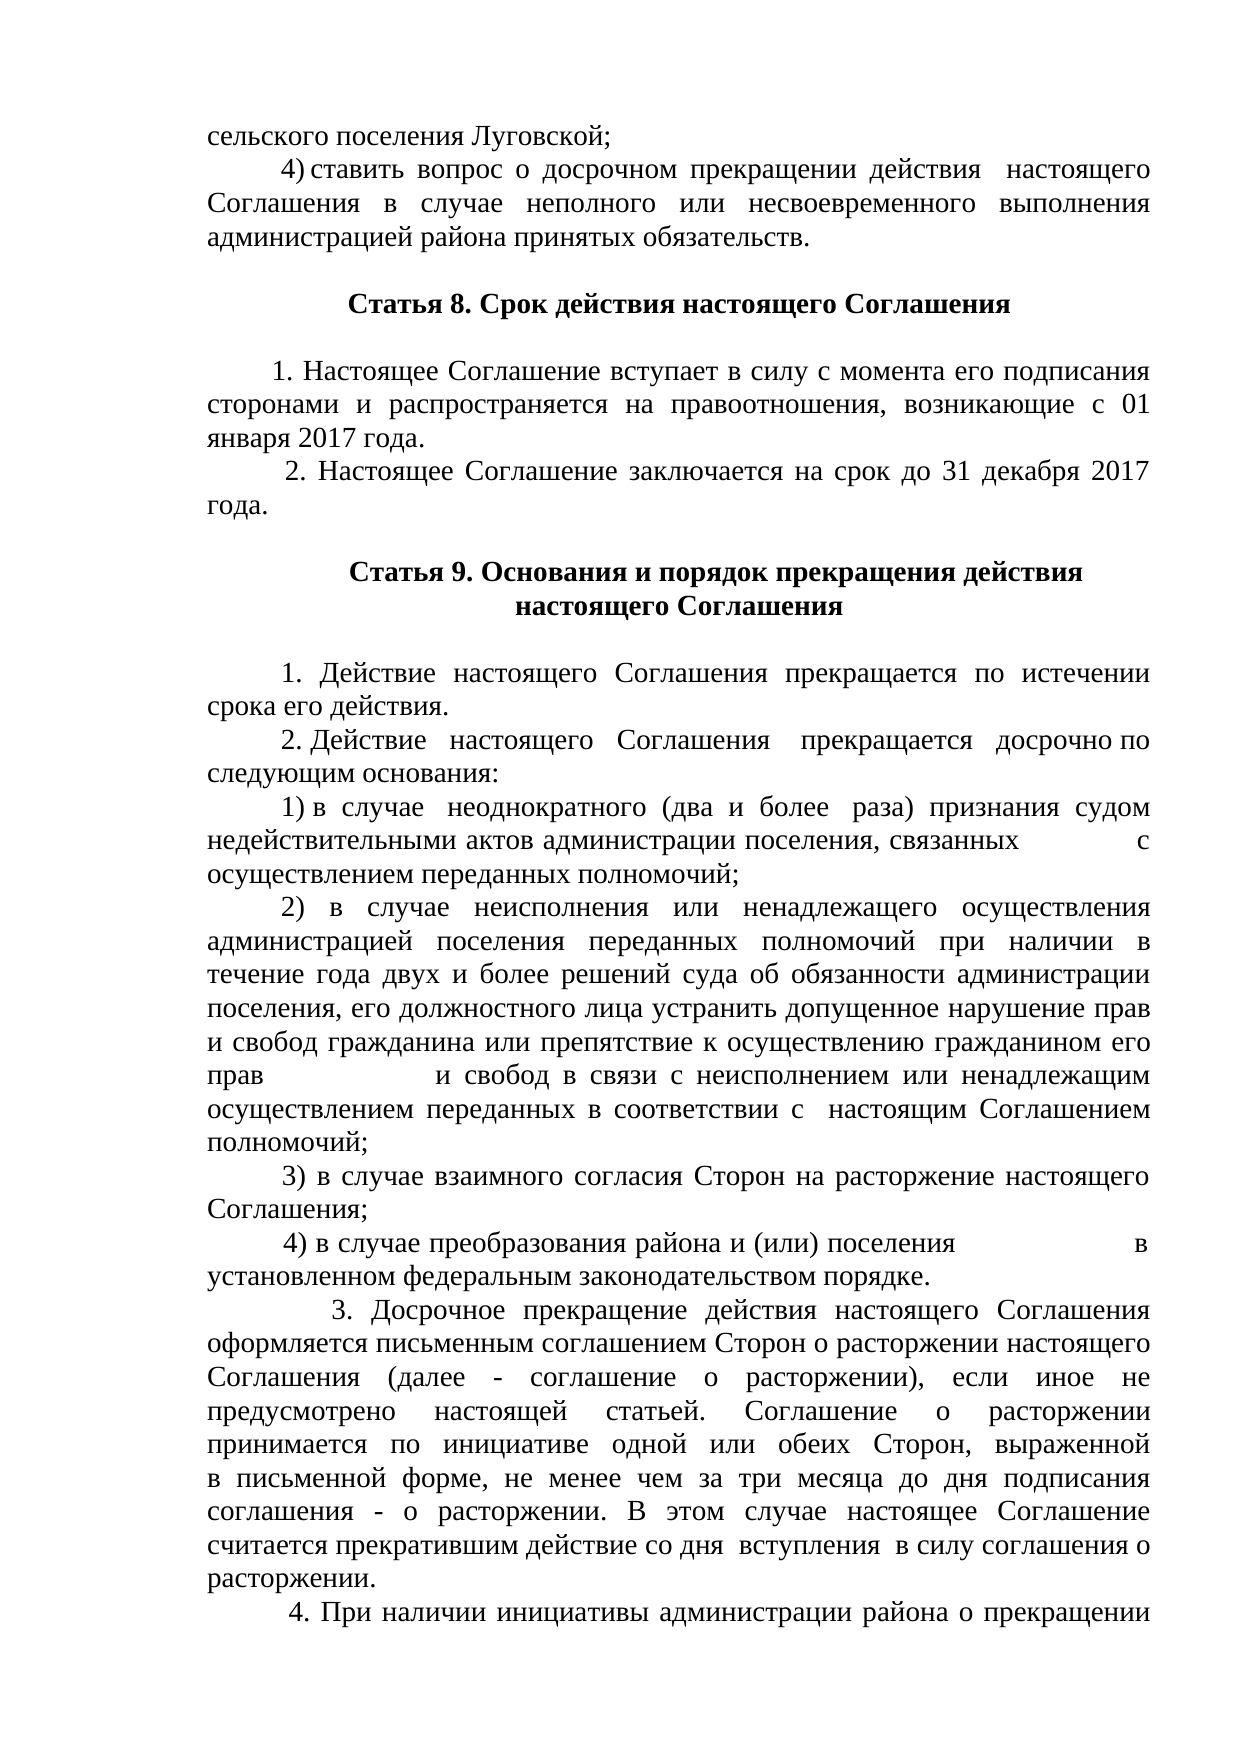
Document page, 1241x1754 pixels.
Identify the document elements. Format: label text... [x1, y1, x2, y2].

text 1) в случае неоднократного (два и более раза) признания судом недействительными актов администрации поселения, связанных с осуществлением переданных полномочий; [207, 789, 1152, 889]
text Статья 9. Основания и порядок прекращения действия настоящего Соглашения [207, 554, 1152, 621]
text 1. Настоящее Соглашение вступает в силу с момента его подписания сторонами и распространяется на правоотношения, возникающие с 01 января 2017 года. [207, 353, 1152, 453]
list ставить вопрос о досрочном прекращении действия настоящего Соглашения в случае неполного или несвоевременного выполнения администрацией района принятых обязательств. [207, 152, 1152, 252]
text 3. Досрочное прекращение действия настоящего Соглашения оформляется письменным соглашением Сторон о расторжении настоящего Соглашения (далее - соглашение о расторжении), если иное не предусмотрено настоящей статьей. Соглашение о расторжении принимается по инициативе одной или обеих Сторон, выраженной в письменной форме, не менее чем за три месяца до дня подписания соглашения - о расторжении. В этом случае настоящее Соглашение считается прекратившим действие со дня вступления в силу соглашения о расторжении. [207, 1292, 1152, 1594]
text 2) в случае неисполнения или ненадлежащего осуществления администрацией поселения переданных полномочий при наличии в течение года двух и более решений суда об обязанности администрации поселения, его должностного лица устранить допущенное нарушение прав и свобод гражданина или препятствие к осуществлению гражданином его прав и свобод в связи с неисполнением или ненадлежащим осуществлением переданных в соответствии с настоящим Соглашением полномочий; [207, 889, 1152, 1158]
text 1. Действие настоящего Соглашения прекращается по истечении срока его действия. [207, 655, 1152, 722]
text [207, 1594, 1152, 1627]
text Статья 8. Срок действия настоящего Соглашения [207, 286, 1152, 319]
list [207, 118, 1152, 152]
text 2. Настоящее Соглашение заключается на срок до 31 декабря 2017 года. [207, 453, 1152, 521]
text 2. Действие настоящего Соглашения прекращается досрочно по следующим основания: [207, 722, 1152, 789]
text 4) в случае преобразования района и (или) поселения в установленном федеральным законодательством порядке. [207, 1225, 1152, 1292]
text 3) в случае взаимного согласия Сторон на расторжение настоящего Соглашения; [207, 1158, 1152, 1225]
